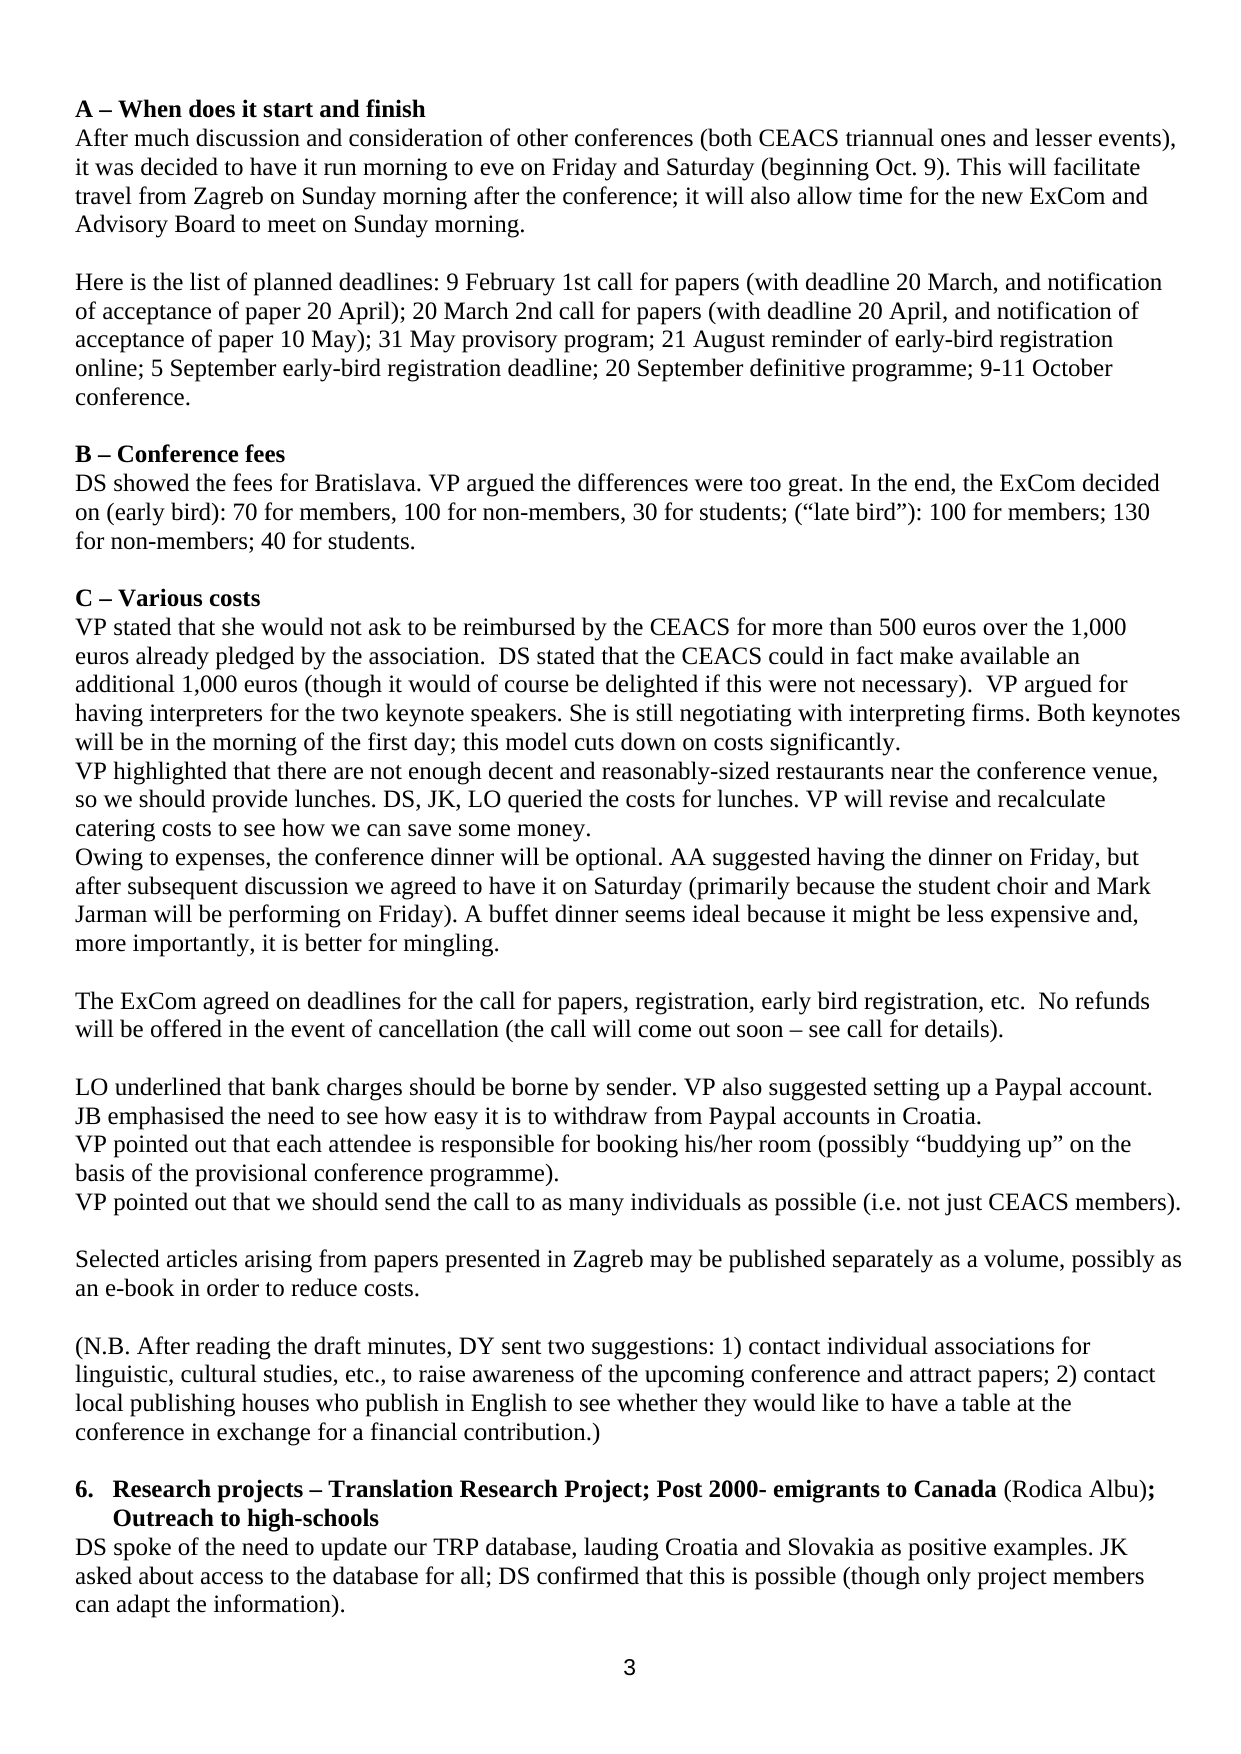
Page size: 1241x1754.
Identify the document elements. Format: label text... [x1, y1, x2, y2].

text B – Conference fees [75, 439, 1184, 468]
text (N.B. After reading the draft minutes, DY sent two suggestions: 1) contact individual associations for linguistic, cultural studies, etc., to raise awareness of the upcoming conference and attract papers; 2) contact local publishing houses who publish in English to see whether they would like to have a table at the conference in exchange for a financial contribution.) [75, 1331, 1184, 1446]
list Research projects – Translation Research Project; Post 2000- emigrants to Canada (Rodica Albu); Outreach to high-schools [75, 1474, 1184, 1532]
text A – When does it start and finish [75, 94, 1184, 123]
text VP stated that she would not ask to be reimbursed by the CEACS for more than 500 euros over the 1,000 euros already pledged by the association. DS stated that the CEACS could in fact make available an additional 1,000 euros (though it would of course be delighted if this were not necessary). VP argued for having interpreters for the two keynote speakers. She is still negotiating with interpreting firms. Both keynotes will be in the morning of the first day; this model cuts down on costs significantly. [75, 612, 1184, 756]
text VP highlighted that there are not enough decent and reasonably-sized restaurants near the conference venue, so we should provide lunches. DS, JK, LO queried the costs for lunches. VP will revise and recalculate catering costs to see how we can save some money. [75, 756, 1184, 842]
text VP pointed out that we should send the call to as many individuals as possible (i.e. not just CEACS members). [75, 1187, 1184, 1216]
text C – Various costs [75, 583, 1184, 612]
text Selected articles arising from papers presented in Zagreb may be published separately as a volume, possibly as an e-book in order to reduce costs. [75, 1244, 1184, 1302]
text The ExCom agreed on deadlines for the call for papers, registration, early bird registration, etc. No refunds will be offered in the event of cancellation (the call will come out soon – see call for details). [75, 986, 1184, 1043]
text Here is the list of planned deadlines: 9 February 1st call for papers (with deadline 20 March, and notification of acceptance of paper 20 April); 20 March 2nd call for papers (with deadline 20 April, and notification of acceptance of paper 10 May); 31 May provisory program; 21 August reminder of early-bird registration online; 5 September early-bird registration deadline; 20 September definitive programme; 9-11 October conference. [75, 267, 1184, 411]
text LO underlined that bank charges should be borne by sender. VP also suggested setting up a Paypal account. JB emphasised the need to see how easy it is to withdraw from Paypal accounts in Croatia. [75, 1072, 1184, 1129]
text DS showed the fees for Bratislava. VP argued the differences were too great. In the end, the ExCom decided on (early bird): 70 for members, 100 for non-members, 30 for students; (“late bird”): 100 for members; 130 for non-members; 40 for students. [75, 468, 1184, 554]
text VP pointed out that each attendee is responsible for booking his/her room (possibly “buddying up” on the basis of the provisional conference programme). [75, 1129, 1184, 1187]
text Owing to expenses, the conference dinner will be optional. AA suggested having the dinner on Friday, but after subsequent discussion we agreed to have it on Saturday (primarily because the student choir and Mark Jarman will be performing on Friday). A buffet dinner seems ideal because it might be less expensive and, more importantly, it is better for mingling. [75, 842, 1184, 957]
text DS spoke of the need to update our TRP database, lauding Croatia and Slovakia as positive examples. JK asked about access to the database for all; DS confirmed that this is possible (though only project members can adapt the information). [75, 1532, 1184, 1618]
text After much discussion and consideration of other conferences (both CEACS triannual ones and lesser events), it was decided to have it run morning to eve on Friday and Saturday (beginning Oct. 9). This will facilitate travel from Zagreb on Sunday morning after the conference; it will also allow time for the new ExCom and Advisory Board to meet on Sunday morning. [75, 123, 1184, 238]
